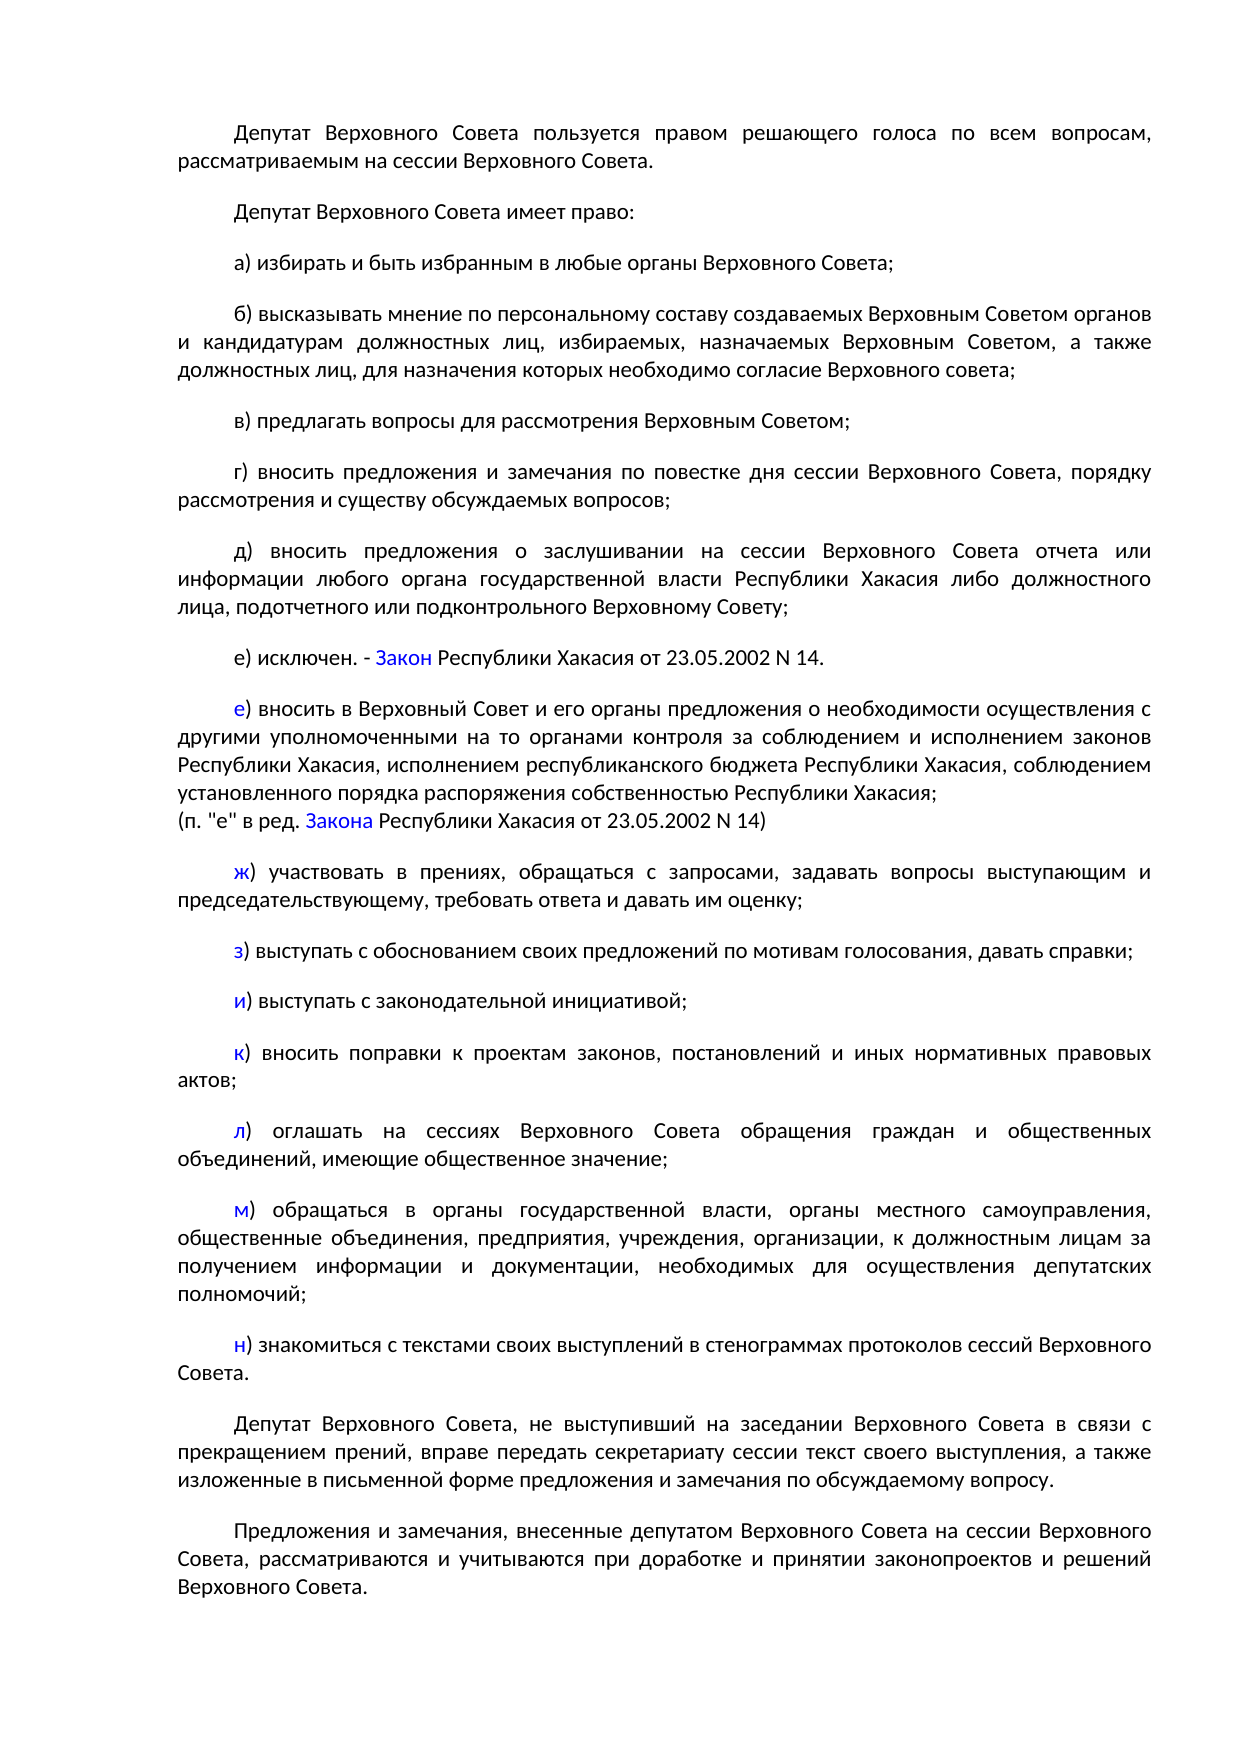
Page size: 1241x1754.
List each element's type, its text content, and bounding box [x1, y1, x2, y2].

text л) оглашать на сессиях Верховного Совета обращения граждан и общественных объединений, имеющие общественное значение; [177, 1117, 1152, 1173]
text к) вносить поправки к проектам законов, постановлений и иных нормативных правовых актов; [177, 1038, 1152, 1094]
text а) избирать и быть избранным в любые органы Верховного Совета; [177, 248, 1152, 276]
text ж) участвовать в прениях, обращаться с запросами, задавать вопросы выступающим и председательствующему, требовать ответа и давать им оценку; [177, 857, 1152, 913]
text м) обращаться в органы государственной власти, органы местного самоуправления, общественные объединения, предприятия, учреждения, организации, к должностным лицам за получением информации и документации, необходимых для осуществления депутатских полномочий; [177, 1196, 1152, 1308]
text е) исключен. - Закон Республики Хакасия от 23.05.2002 N 14. [177, 643, 1152, 671]
text н) знакомиться с текстами своих выступлений в стенограммах протоколов сессий Верховного Совета. [177, 1331, 1152, 1387]
text в) предлагать вопросы для рассмотрения Верховным Советом; [177, 406, 1152, 434]
text е) вносить в Верховный Совет и его органы предложения о необходимости осуществления с другими уполномоченными на то органами контроля за соблюдением и исполнением законов Республики Хакасия, исполнением республиканского бюджета Республики Хакасия, соблюдением установленного порядка распоряжения собственностью Республики Хакасия; [177, 694, 1152, 806]
text з) выступать с обоснованием своих предложений по мотивам голосования, давать справки; [177, 936, 1152, 964]
text г) вносить предложения и замечания по повестке дня сессии Верховного Совета, порядку рассмотрения и существу обсуждаемых вопросов; [177, 457, 1152, 513]
text Депутат Верховного Совета пользуется правом решающего голоса по всем вопросам, рассматриваемым на сессии Верховного Совета. [177, 118, 1152, 174]
text (п. "е" в ред. Закона Республики Хакасия от 23.05.2002 N 14) [177, 806, 1152, 834]
text Депутат Верховного Совета имеет право: [177, 197, 1152, 225]
text Предложения и замечания, внесенные депутатом Верховного Совета на сессии Верховного Совета, рассматриваются и учитываются при доработке и принятии законопроектов и решений Верховного Совета. [177, 1516, 1152, 1601]
text Депутат Верховного Совета, не выступивший на заседании Верховного Совета в связи с прекращением прений, вправе передать секретариату сессии текст своего выступления, а также изложенные в письменной форме предложения и замечания по обсуждаемому вопросу. [177, 1409, 1152, 1493]
text д) вносить предложения о заслушивании на сессии Верховного Совета отчета или информации любого органа государственной власти Республики Хакасия либо должностного лица, подотчетного или подконтрольного Верховному Совету; [177, 536, 1152, 620]
text и) выступать с законодательной инициативой; [177, 987, 1152, 1015]
text б) высказывать мнение по персональному составу создаваемых Верховным Советом органов и кандидатурам должностных лиц, избираемых, назначаемых Верховным Советом, а также должностных лиц, для назначения которых необходимо согласие Верховного совета; [177, 299, 1152, 383]
